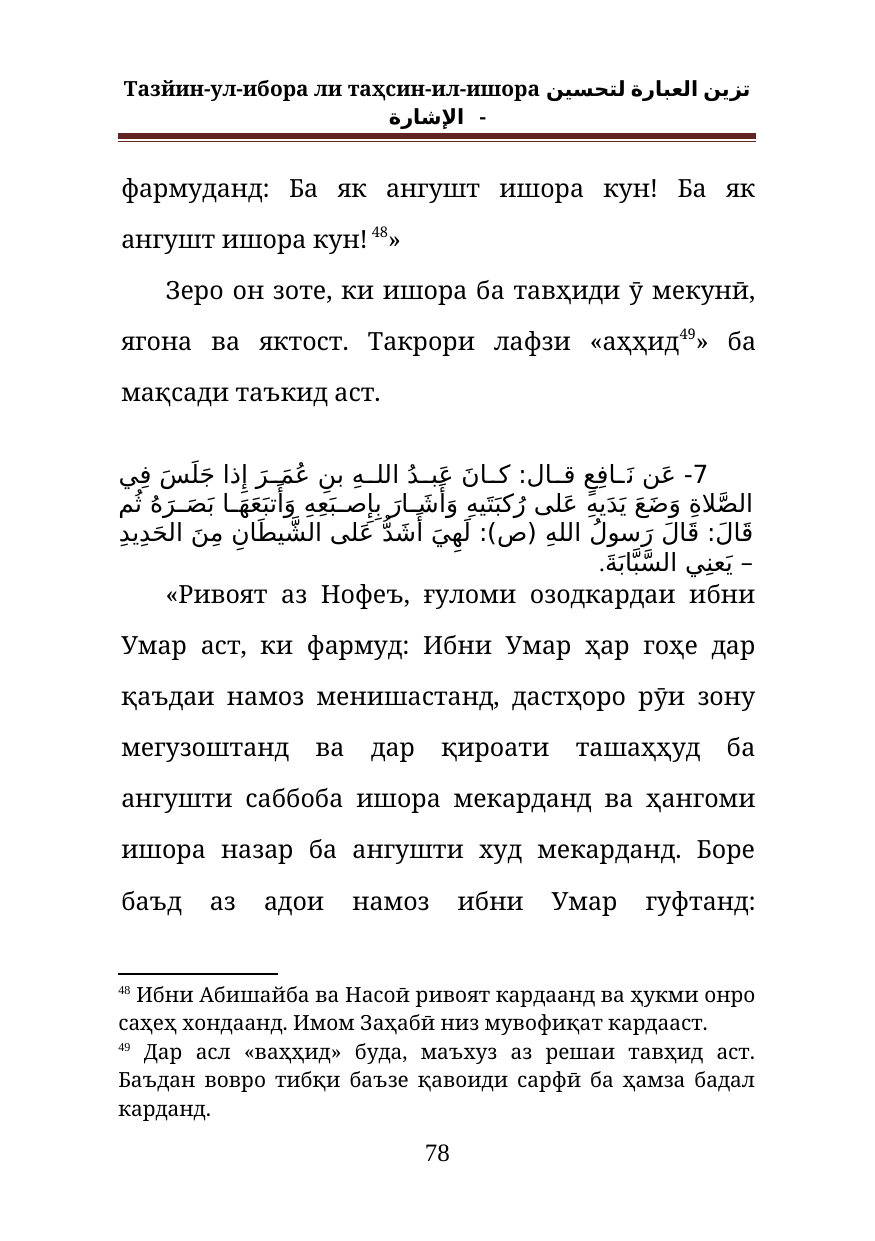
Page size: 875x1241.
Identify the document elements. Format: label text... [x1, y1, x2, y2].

text «Аз Абуҳурайра ривоят шуда, ки марде бо ду ангушти саббобаи ҳар ду дасти худ ишора мекард. Паёмбари Акрам (с) ӯро диданд ва фармуданд: Ба як ангушт ишора кун! Ба як ангушт ишора кун! » [121, 171, 756, 256]
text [121, 577, 756, 917]
text Зеро он зоте, ки ишора ба тавҳиди ӯ мекунӣ, ягона ва яктост. Такрори лафзи «аҳҳид» ба мақсади таъкид аст. [121, 273, 756, 409]
text 7- عَن نَافِعٍ قال: كانَ عَبدُ اللهِ بنِ عُمَرَ إِذا جَلَسَ فِي الصَّلاةِ وَضَعَ يَدَيهِ عَلى رُكبَتَيهِ وَأَشَارَ بِإِصبَعِهِ وَأَتبَعَهَا بَصَرَهُ ثُم قَالَ: قَالَ رَسولُ اللهِ (ص): لَهِيَ أَشَدُّ عَلى الشَّيطَانِ مِنَ الحَدِيدِ – يَعنِي السَّبَّابَةَ. [118, 460, 753, 577]
